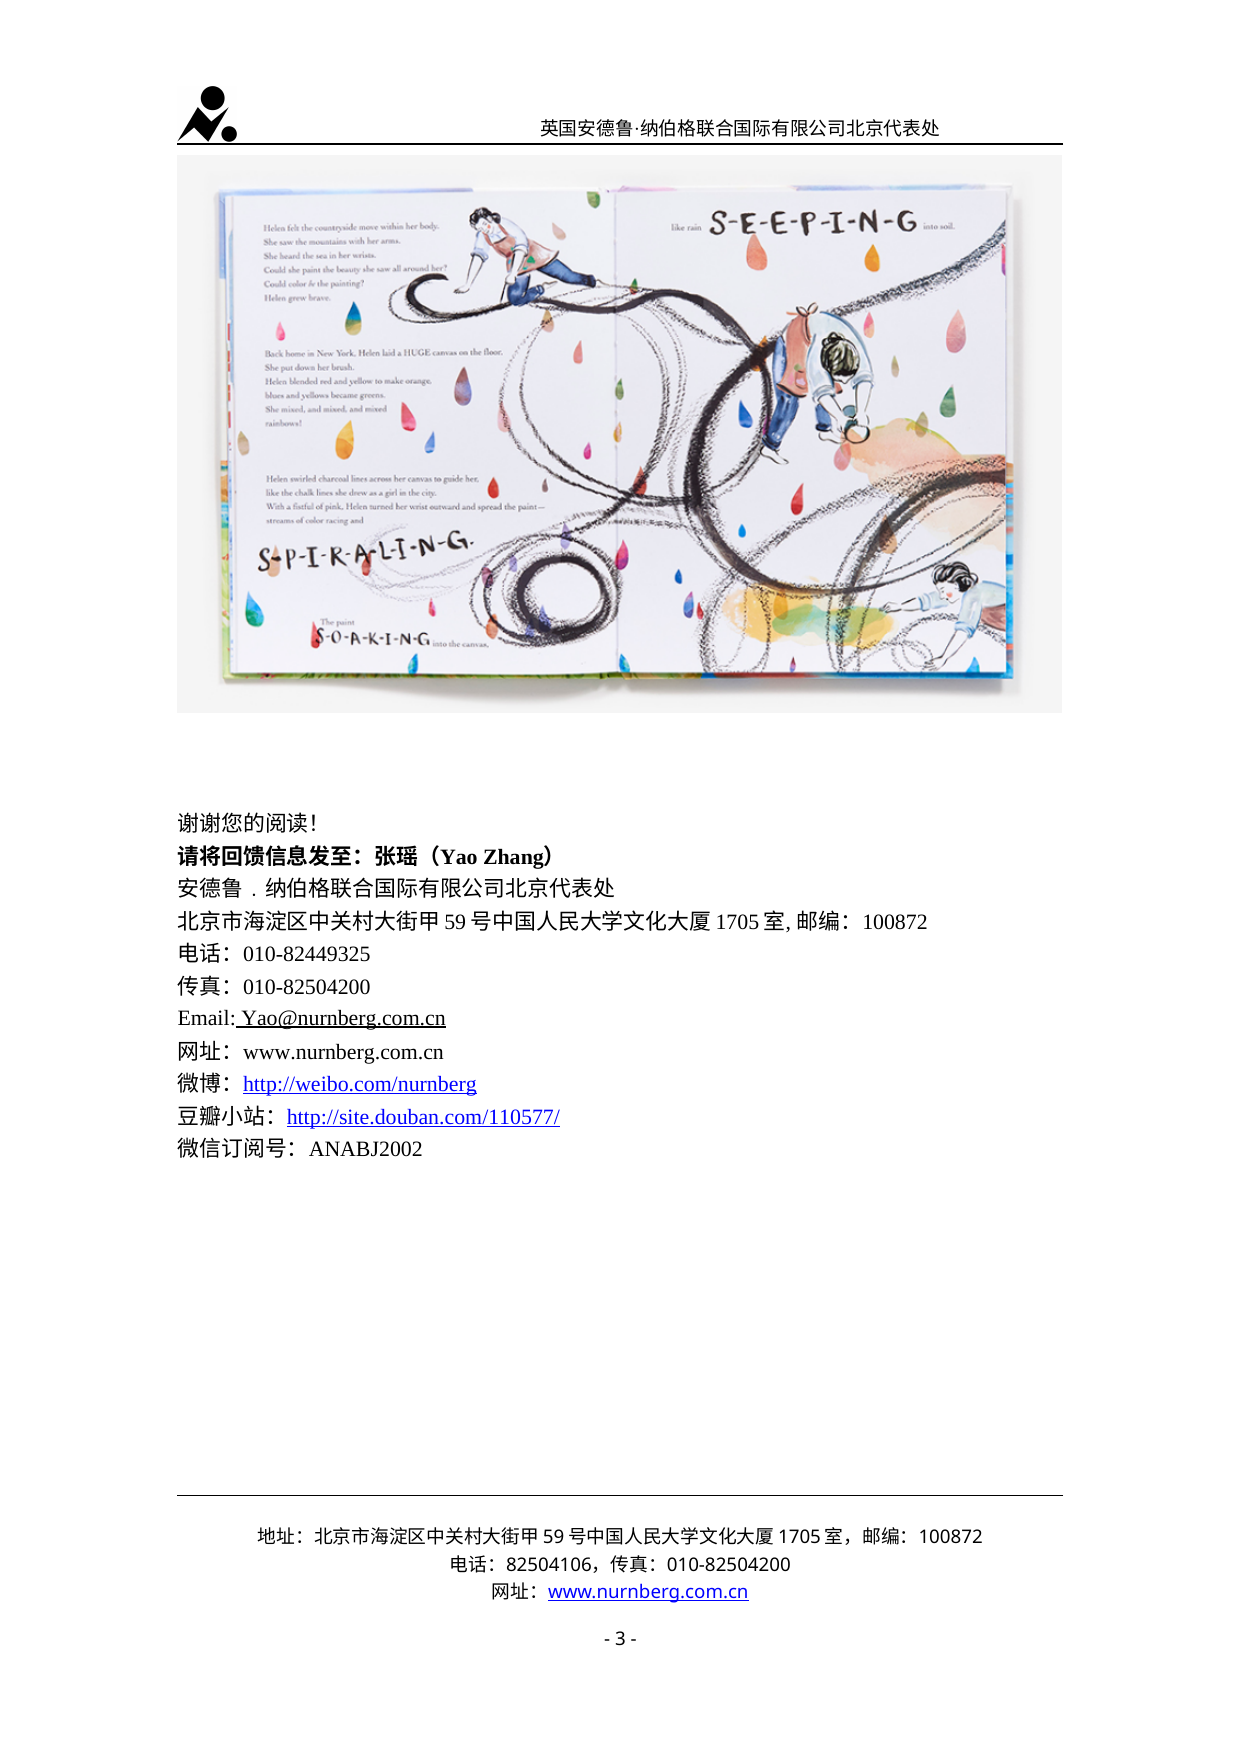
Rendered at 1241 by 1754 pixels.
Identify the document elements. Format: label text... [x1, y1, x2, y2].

text 电话：010-82449325 [177, 936, 1063, 968]
text 网址：www.nurnberg.com.cn [177, 1033, 1063, 1066]
text 安德鲁﹒纳伯格联合国际有限公司北京代表处 [177, 871, 1063, 903]
picture [177, 155, 1062, 713]
text 微信订阅号：ANABJ2002 [177, 1131, 1063, 1163]
picture [177, 86, 237, 142]
text 请将回馈信息发至：张瑶（Yao Zhang） [177, 838, 1063, 871]
text 谢谢您的阅读！ [177, 806, 1063, 838]
text 微博：http://weibo.com/nurnberg [177, 1066, 1063, 1098]
text 北京市海淀区中关村大街甲59号中国人民大学文化大厦1705室, 邮编：100872 [177, 903, 1063, 936]
text 豆瓣小站：http://site.douban.com/110577/ [177, 1098, 1063, 1131]
text 传真：010-82504200 [177, 968, 1063, 1001]
text Email: Yao@nurnberg.com.cn [177, 1001, 1063, 1033]
